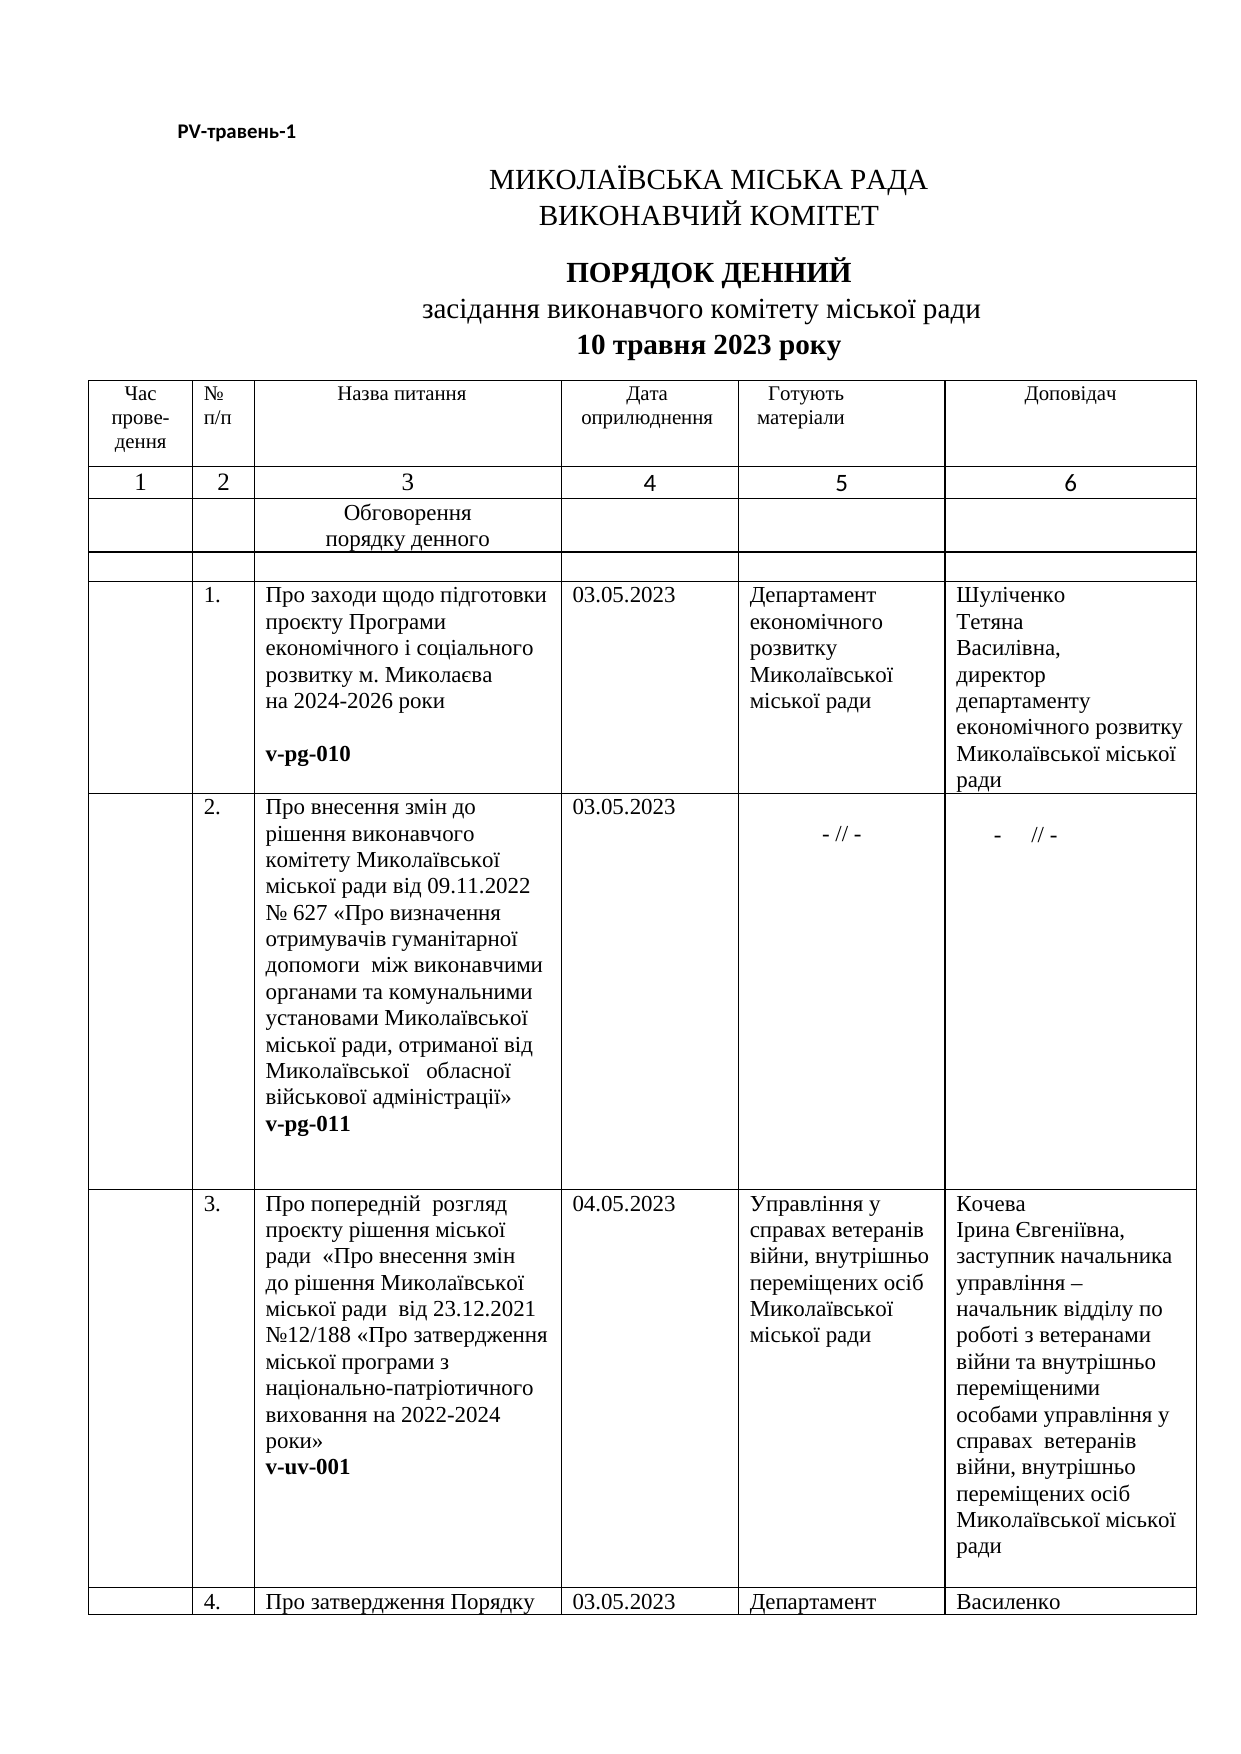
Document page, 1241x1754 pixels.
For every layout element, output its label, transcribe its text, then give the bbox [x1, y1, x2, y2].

table_cell 6 [946, 467, 1196, 498]
table_cell [946, 553, 1196, 581]
table_cell [946, 499, 1196, 551]
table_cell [739, 1588, 944, 1614]
table_cell [562, 553, 738, 581]
table_cell 4 [562, 467, 738, 498]
table_cell 2 [193, 467, 254, 498]
table_cell - // - [739, 794, 944, 1189]
table_cell Про заходи щодо підготовки проєкту Програми економічного і соціального розвитку м. Миколаєва на 2024-2026 роки v-pg-010 [255, 582, 561, 792]
table_cell [89, 794, 192, 1189]
table_cell 03.05.2023 [562, 582, 738, 792]
table_header Дата оприлюднення [562, 381, 738, 466]
table_cell 5 [739, 467, 944, 498]
text ПОРЯДОК ДЕННИЙ [177, 255, 1240, 289]
table_cell [739, 553, 944, 581]
table_cell Департамент економічного розвитку Миколаївської міської ради [739, 582, 944, 792]
table_cell 4. [193, 1588, 254, 1614]
text PV-травень-1 [177, 118, 960, 143]
table_cell // - [946, 794, 1196, 1189]
table_cell 3 [255, 467, 561, 498]
table_cell [193, 553, 254, 581]
table_cell [89, 1190, 192, 1587]
text МИКОЛАЇВСЬКА МІСЬКА РАДА [177, 162, 1240, 196]
table_cell [89, 499, 192, 551]
table_header Назва питання [255, 381, 561, 466]
table_cell Обговорення порядку денного [255, 499, 561, 551]
table_header № п/п [193, 381, 254, 466]
table_cell Про попередній розгляд проєкту рішення міської ради «Про внесення змін до рішення Миколаївської міської ради від 23.12.2021 №12/188 «Про затвердження міської програми з національно-патріотичного виховання на 2022-2024 роки» v-uv-001 [255, 1190, 561, 1587]
table_cell [89, 553, 192, 581]
table_cell 03.05.2023 [562, 794, 738, 1189]
table_header Доповідач [946, 381, 1196, 466]
table_cell [562, 499, 738, 551]
table_cell 1 [89, 467, 192, 498]
table_cell [89, 582, 192, 792]
table_cell Управління у справах ветеранів війни, внутрішньо переміщених осіб Миколаївської міської ради [739, 1190, 944, 1587]
table_header Готують матеріали [739, 381, 944, 466]
table_cell [89, 1588, 192, 1614]
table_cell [946, 1588, 1196, 1614]
table_cell 3. [193, 1190, 254, 1587]
table_cell [193, 499, 254, 551]
table_cell 2. [193, 794, 254, 1189]
table_cell [255, 553, 561, 581]
table_cell Шуліченко Тетяна Василівна, директор департаменту економічного розвитку Миколаївської міської ради [946, 582, 1196, 792]
table_cell 03.05.2023 [562, 1588, 738, 1614]
table_cell Про внесення змін до рішення виконавчого комітету Миколаївської міської ради від 09.11.2022 № 627 «Про визначення отримувачів гуманітарної допомоги між виконавчими органами та комунальними установами Миколаївської міської ради, отриманої від Миколаївської обласної військової адміністрації» v-pg-011 [255, 794, 561, 1189]
text засідання виконавчого комітету міської ради [177, 291, 1226, 325]
table_cell [739, 499, 944, 551]
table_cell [255, 1588, 561, 1614]
text ВИКОНАВЧИЙ КОМІТЕТ [177, 198, 1240, 232]
text 10 травня 2023 року [177, 327, 1240, 361]
table_cell Кочева Ірина Євгеніївна, заступник начальника управління – начальник відділу по роботі з ветеранами війни та внутрішньо переміщеними особами управління у справах ветеранів війни, внутрішньо переміщених осіб Миколаївської міської ради [946, 1190, 1196, 1587]
table_cell 04.05.2023 [562, 1190, 738, 1587]
table_header Час прове- дення [89, 381, 192, 466]
table_cell 1. [193, 582, 254, 792]
